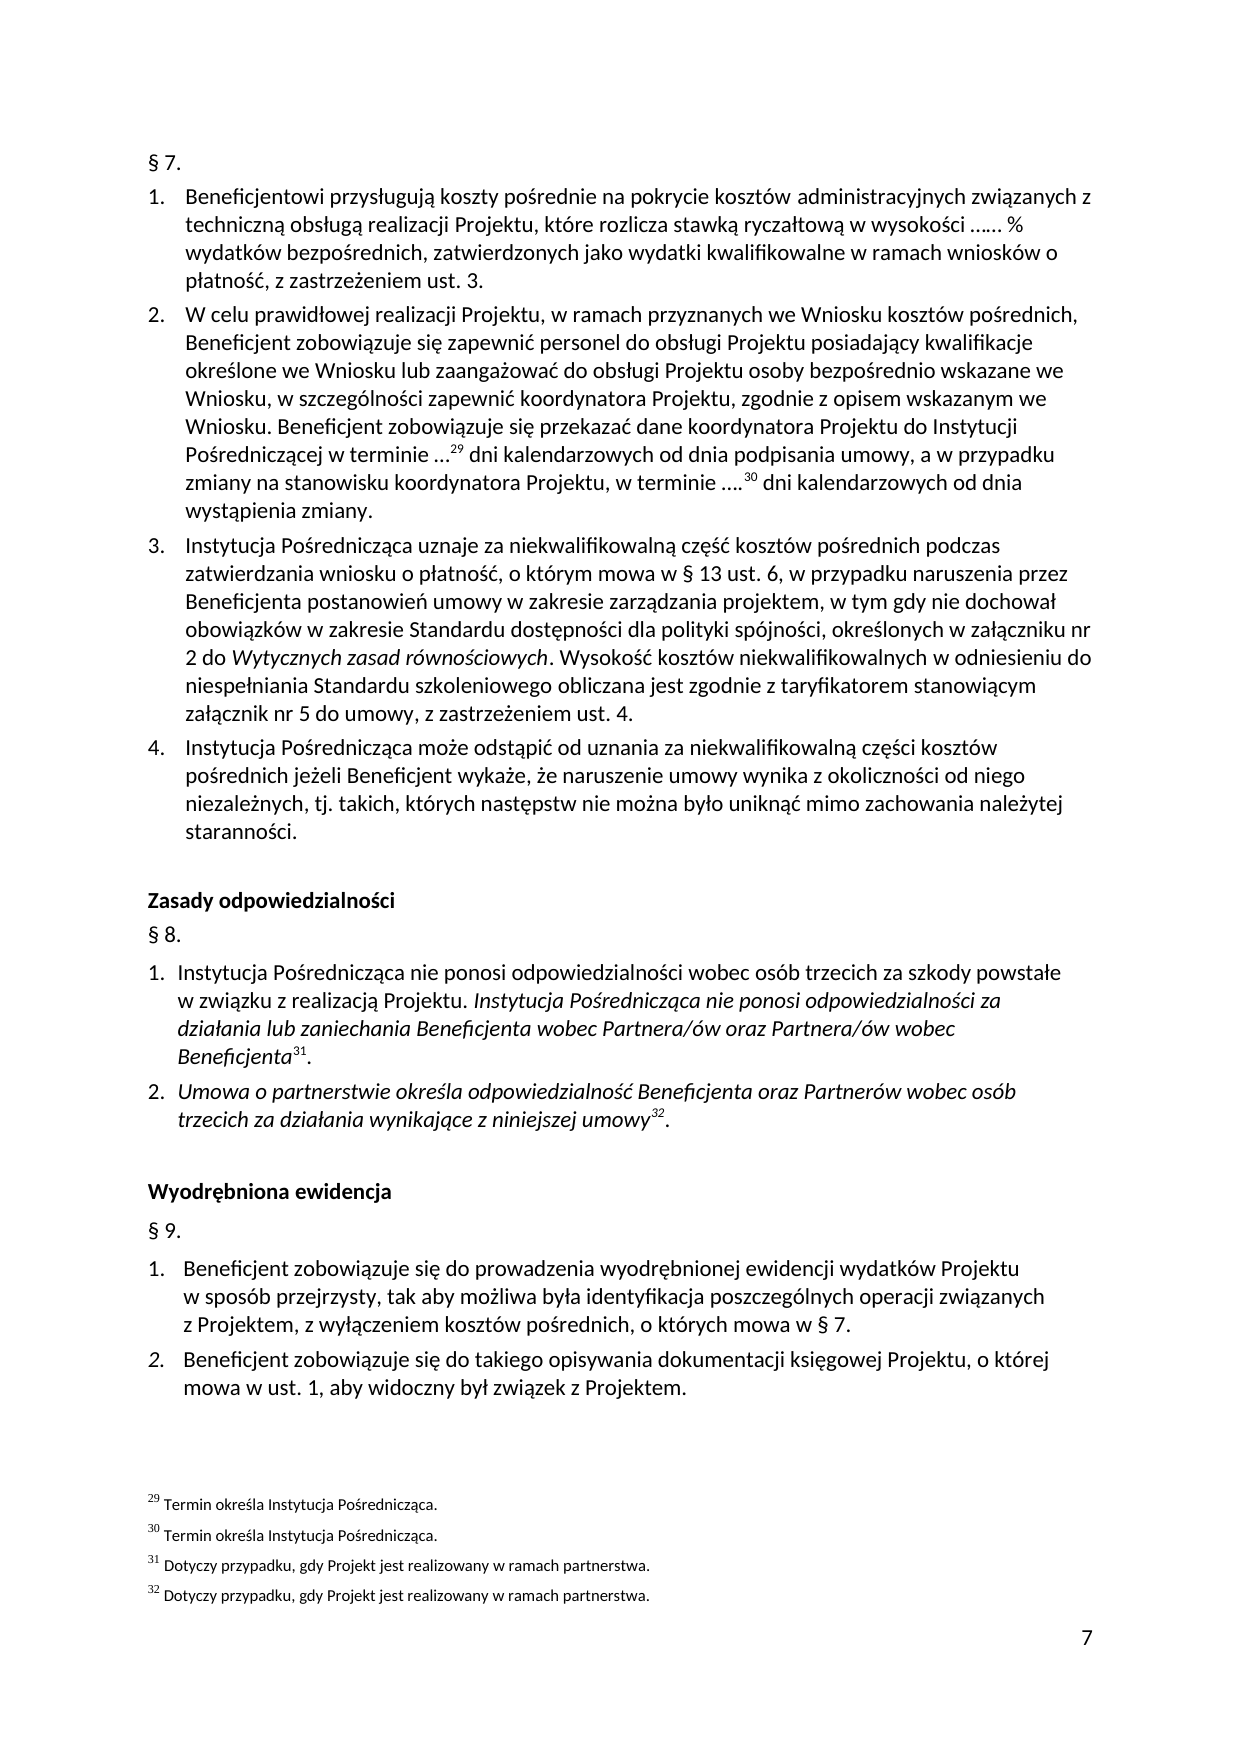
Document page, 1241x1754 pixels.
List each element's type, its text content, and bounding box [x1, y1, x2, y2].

list Beneficjent zobowiązuje się do takiego opisywania dokumentacji księgowej Projektu, o której mowa w ust. 1, aby widoczny był związek z Projektem. [148, 1345, 1092, 1401]
list W celu prawidłowej realizacji Projektu, w ramach przyznanych we Wniosku kosztów pośrednich, Beneficjent zobowiązuje się zapewnić personel do obsługi Projektu posiadający kwalifikacje określone we Wniosku lub zaangażować do obsługi Projektu osoby bezpośrednio wskazane we Wniosku, w szczególności zapewnić koordynatora Projektu, zgodnie z opisem wskazanym we Wniosku. Beneficjent zobowiązuje się przekazać dane koordynatora Projektu do Instytucji Pośredniczącej w terminie … dni kalendarzowych od dnia podpisania umowy, a w przypadku zmiany na stanowisku koordynatora Projektu, w terminie …. dni kalendarzowych od dnia wystąpienia zmiany. [148, 300, 1092, 524]
list Instytucja Pośrednicząca nie ponosi odpowiedzialności wobec osób trzecich za szkody powstałe w związku z realizacją Projektu. Instytucja Pośrednicząca nie ponosi odpowiedzialności za działania lub zaniechania Beneficjenta wobec Partnera/ów oraz Partnera/ów wobec Beneficjenta. [148, 958, 1092, 1071]
list Umowa o partnerstwie określa odpowiedzialność Beneficjenta oraz Partnerów wobec osób trzecich za działania wynikające z niniejszej umowy. [148, 1077, 1092, 1133]
text Zasady odpowiedzialności [148, 886, 1092, 914]
list Instytucja Pośrednicząca uznaje za niekwalifikowalną część kosztów pośrednich podczas zatwierdzania wniosku o płatność, o którym mowa w § 13 ust. 6, w przypadku naruszenia przez Beneficjenta postanowień umowy w zakresie zarządzania projektem, w tym gdy nie dochował obowiązków w zakresie Standardu dostępności dla polityki spójności, określonych w załączniku nr 2 do Wytycznych zasad równościowych. Wysokość kosztów niekwalifikowalnych w odniesieniu do niespełniania Standardu szkoleniowego obliczana jest zgodnie z taryfikatorem stanowiącym załącznik nr 5 do umowy, z zastrzeżeniem ust. 4. [148, 531, 1092, 727]
list Instytucja Pośrednicząca może odstąpić od uznania za niekwalifikowalną części kosztów pośrednich jeżeli Beneficjent wykaże, że naruszenie umowy wynika z okoliczności od niego niezależnych, tj. takich, których następstw nie można było uniknąć mimo zachowania należytej staranności. [148, 733, 1092, 845]
text § 8. [148, 920, 1092, 948]
list Beneficjent zobowiązuje się do prowadzenia wyodrębnionej ewidencji wydatków Projektu w sposób przejrzysty, tak aby możliwa była identyfikacja poszczególnych operacji związanych z Projektem, z wyłączeniem kosztów pośrednich, o których mowa w § 7. [148, 1254, 1092, 1338]
text Wyodrębniona ewidencja [148, 1177, 1092, 1206]
text § 9. [148, 1216, 1092, 1244]
list Beneficjentowi przysługują koszty pośrednie na pokrycie kosztów administracyjnych związanych z techniczną obsługą realizacji Projektu, które rozlicza stawką ryczałtową w wysokości …… % wydatków bezpośrednich, zatwierdzonych jako wydatki kwalifikowalne w ramach wniosków o płatność, z zastrzeżeniem ust. 3. [148, 182, 1092, 294]
text § 7. [148, 148, 1092, 176]
